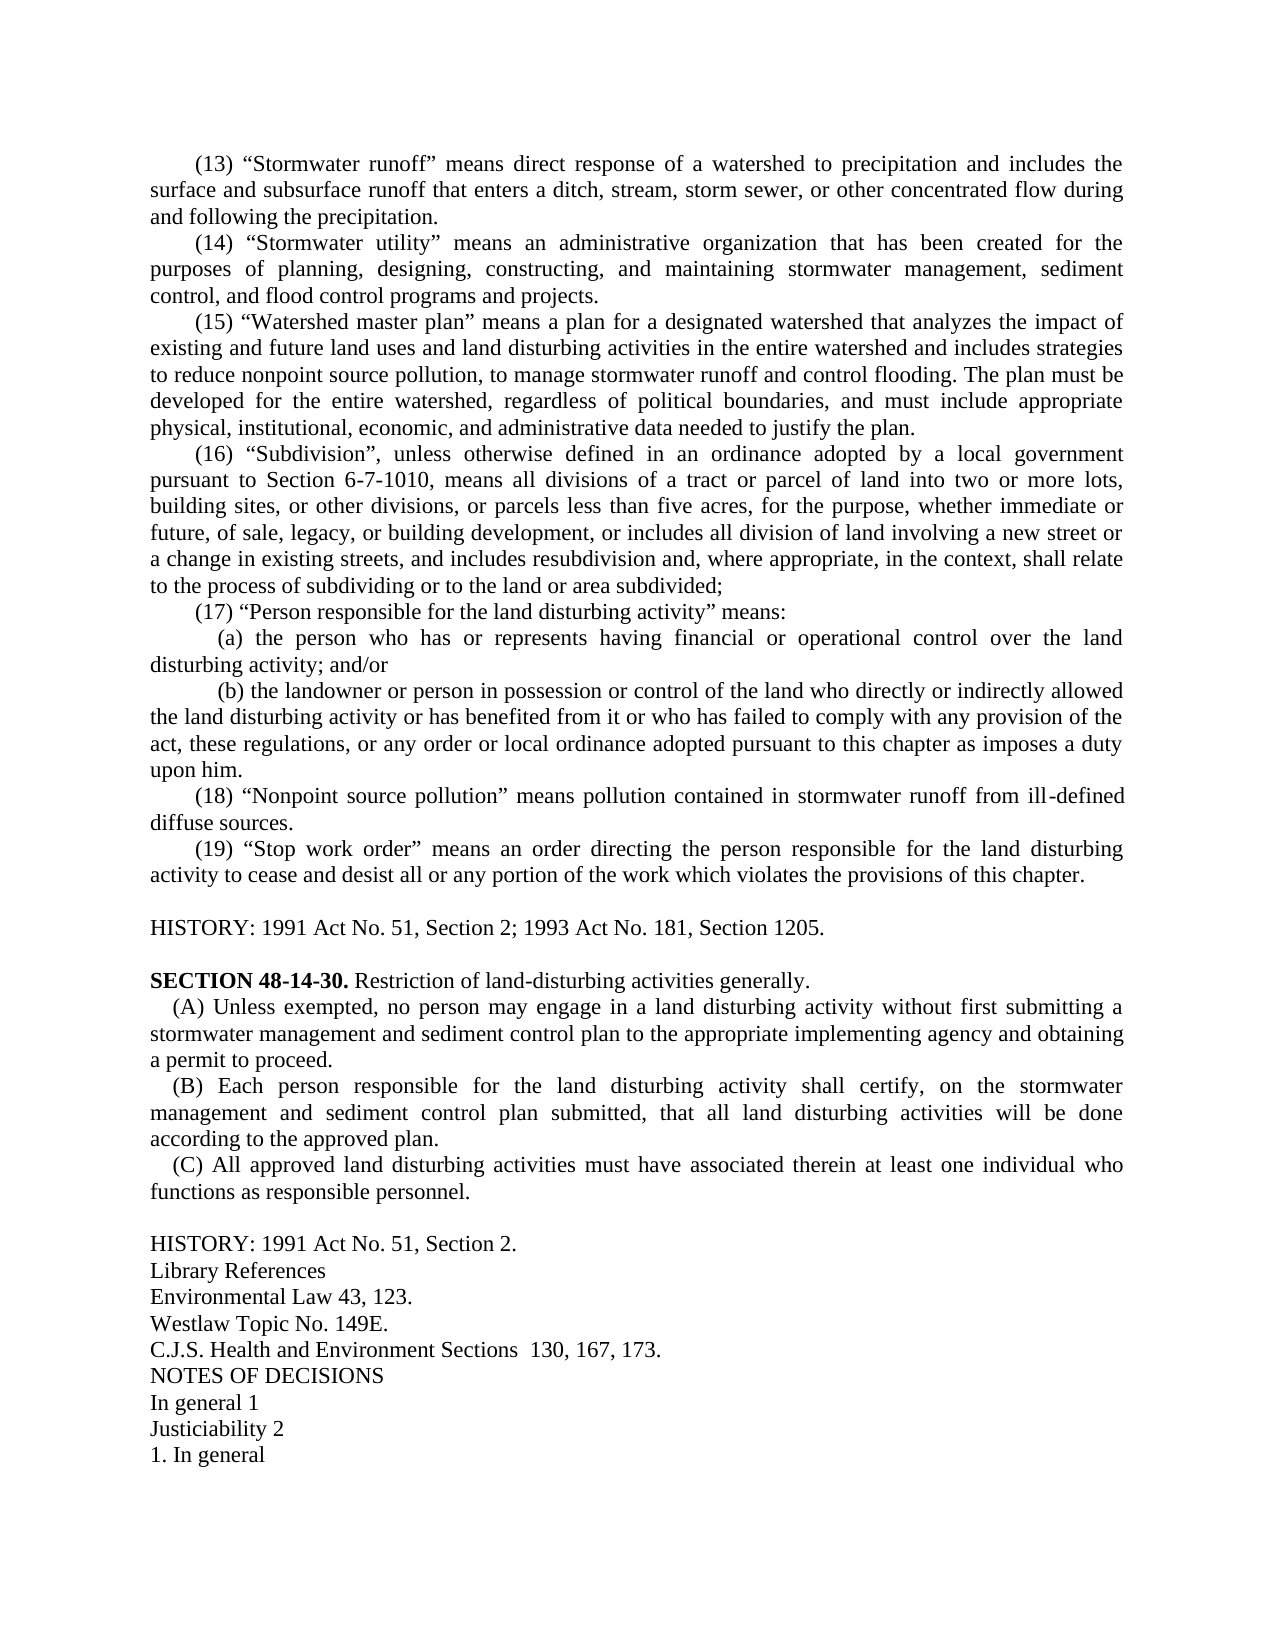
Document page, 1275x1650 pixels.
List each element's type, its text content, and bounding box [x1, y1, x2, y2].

text (A) Unless exempted, no person may engage in a land disturbing activity without first submitting a stormwater management and sediment control plan to the appropriate implementing agency and obtaining a permit to proceed. [150, 993, 1125, 1072]
text (15) “Watershed master plan” means a plan for a designated watershed that analyzes the impact of existing and future land uses and land disturbing activities in the entire watershed and includes strategies to reduce nonpoint source pollution, to manage stormwater runoff and control flooding. The plan must be developed for the entire watershed, regardless of political boundaries, and must include appropriate physical, institutional, economic, and administrative data needed to justify the plan. [150, 308, 1125, 440]
text HISTORY: 1991 Act No. 51, Section 2. [150, 1231, 1125, 1257]
text (b) the landowner or person in possession or control of the land who directly or indirectly allowed the land disturbing activity or has benefited from it or who has failed to comply with any provision of the act, these regulations, or any order or local ordinance adopted pursuant to this chapter as imposes a duty upon him. [150, 677, 1125, 782]
text Westlaw Topic No. 149E. [150, 1309, 1125, 1336]
text Library References [150, 1257, 1125, 1283]
text (B) Each person responsible for the land disturbing activity shall certify, on the stormwater management and sediment control plan submitted, that all land disturbing activities will be done according to the approved plan. [150, 1072, 1125, 1151]
text Justiciability 2 [150, 1415, 1125, 1441]
text (C) All approved land disturbing activities must have associated therein at least one individual who functions as responsible personnel. [150, 1151, 1125, 1204]
text Environmental Law 43, 123. [150, 1283, 1125, 1309]
text (14) “Stormwater utility” means an administrative organization that has been created for the purposes of planning, designing, constructing, and maintaining stormwater management, sediment control, and flood control programs and projects. [150, 229, 1125, 308]
text (16) “Subdivision”, unless otherwise defined in an ordinance adopted by a local government pursuant to Section 6-7-1010, means all divisions of a tract or parcel of land into two or more lots, building sites, or other divisions, or parcels less than five acres, for the purpose, whether immediate or future, of sale, legacy, or building development, or includes all division of land involving a new street or a change in existing streets, and includes resubdivision and, where appropriate, in the context, shall relate to the process of subdividing or to the land or area subdivided; [150, 440, 1125, 598]
text (18) “Nonpoint source pollution” means pollution contained in stormwater runoff from ill-defined diffuse sources. [150, 782, 1125, 835]
text (19) “Stop work order” means an order directing the person responsible for the land disturbing activity to cease and desist all or any portion of the work which violates the provisions of this chapter. [150, 835, 1125, 888]
text (a) the person who has or represents having financial or operational control over the land disturbing activity; and/or [150, 624, 1125, 677]
text (13) “Stormwater runoff” means direct response of a watershed to precipitation and includes the surface and subsurface runoff that enters a ditch, stream, storm sewer, or other concentrated flow during and following the precipitation. [150, 150, 1125, 229]
text SECTION 48-14-30. Restriction of land-disturbing activities generally. [150, 967, 1125, 993]
text NOTES OF DECISIONS [150, 1362, 1125, 1389]
text In general 1 [150, 1389, 1125, 1415]
text (17) “Person responsible for the land disturbing activity” means: [150, 598, 1125, 624]
text C.J.S. Health and Environment Sections 130, 167, 173. [150, 1336, 1125, 1362]
text HISTORY: 1991 Act No. 51, Section 2; 1993 Act No. 181, Section 1205. [150, 914, 1125, 941]
text 1. In general [150, 1441, 1125, 1468]
